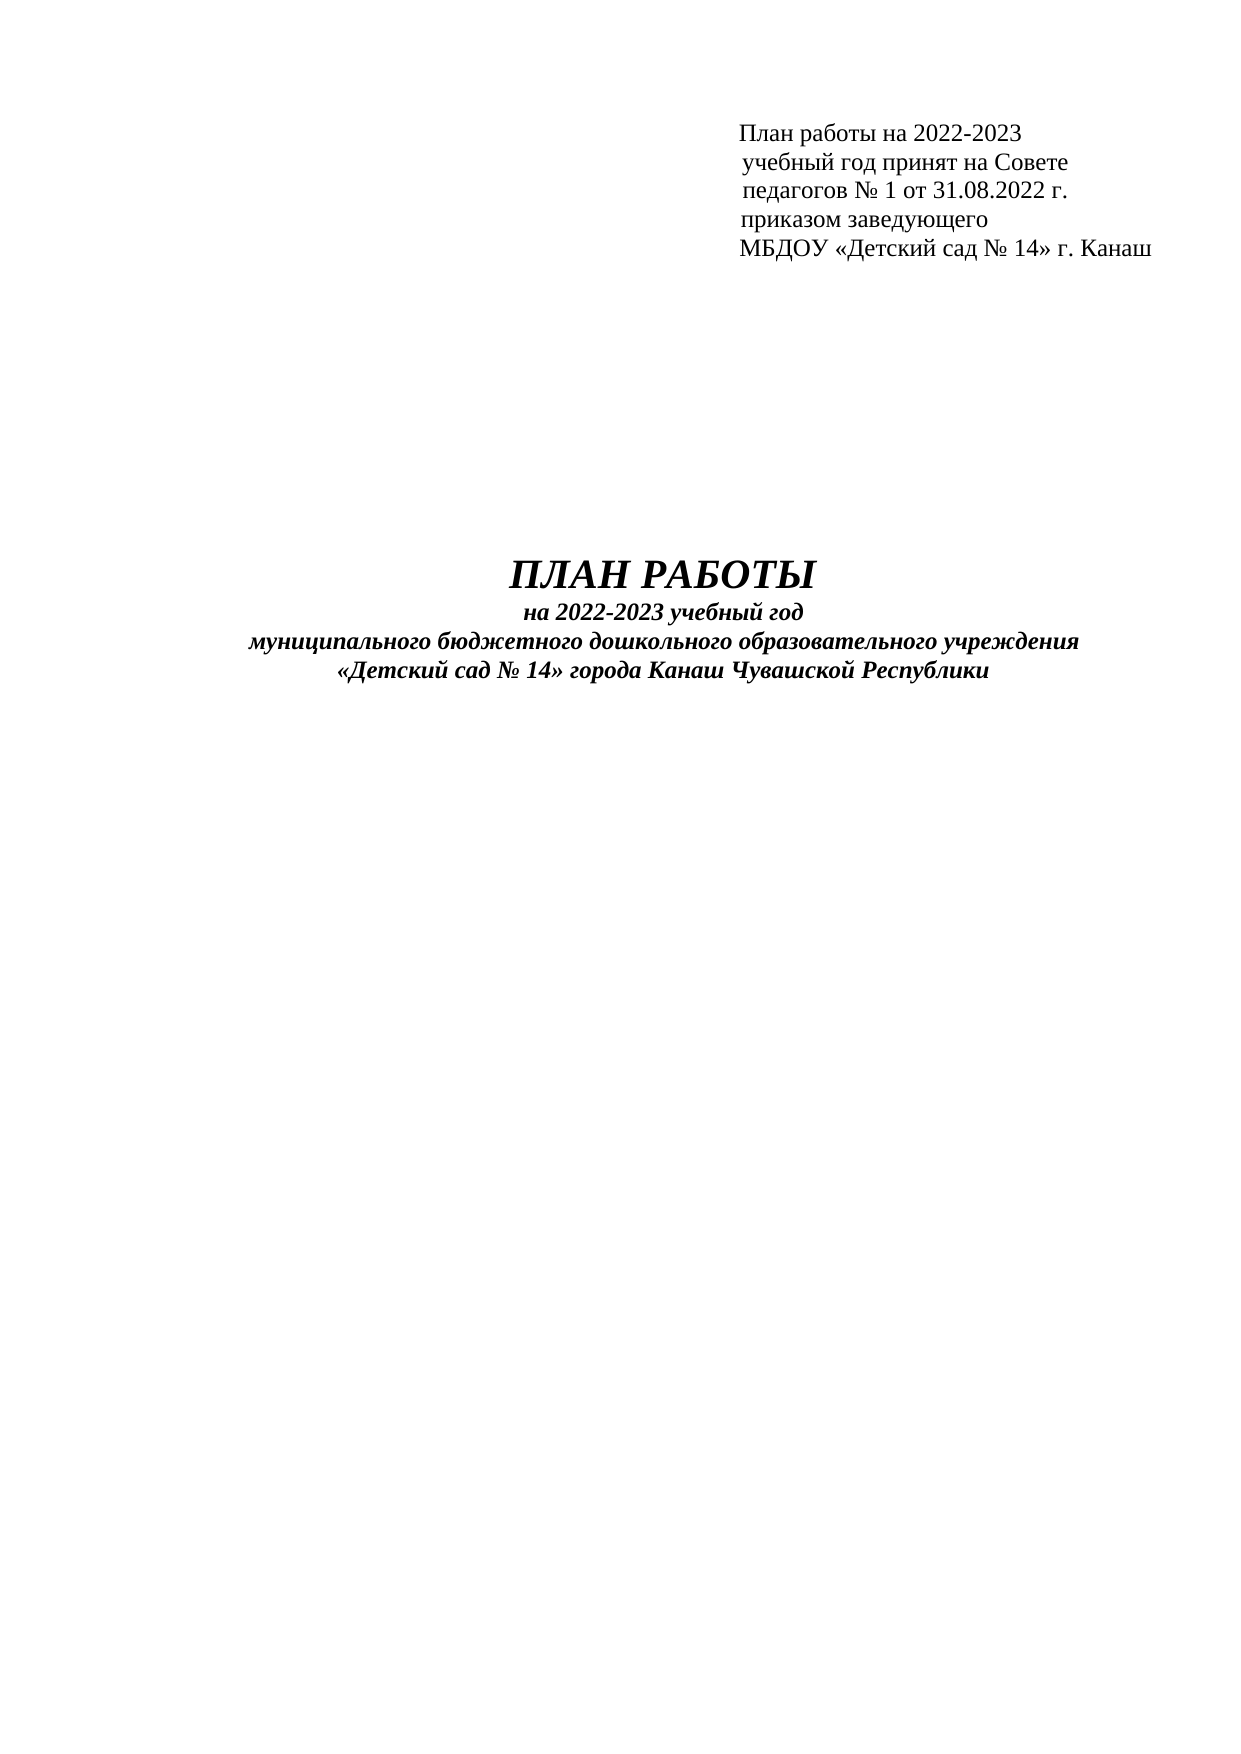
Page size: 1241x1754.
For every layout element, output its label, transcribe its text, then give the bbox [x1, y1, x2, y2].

text учебный год принят на Совете [177, 147, 1152, 176]
text на 2022-2023 учебный год [177, 597, 1152, 626]
text «Детский сад № 14» города Канаш Чувашской Республики [177, 655, 1152, 683]
text педагогов № 1 от 31.08.2022 г. [177, 176, 1152, 204]
text План работы на 2022-2023 [177, 118, 1152, 147]
text МБДОУ «Детский сад № 14» г. Канаш [177, 233, 1152, 262]
text приказом заведующего [177, 204, 1152, 233]
text ПЛАН РАБОТЫ [177, 549, 1152, 597]
text муниципального бюджетного дошкольного образовательного учреждения [177, 626, 1152, 655]
